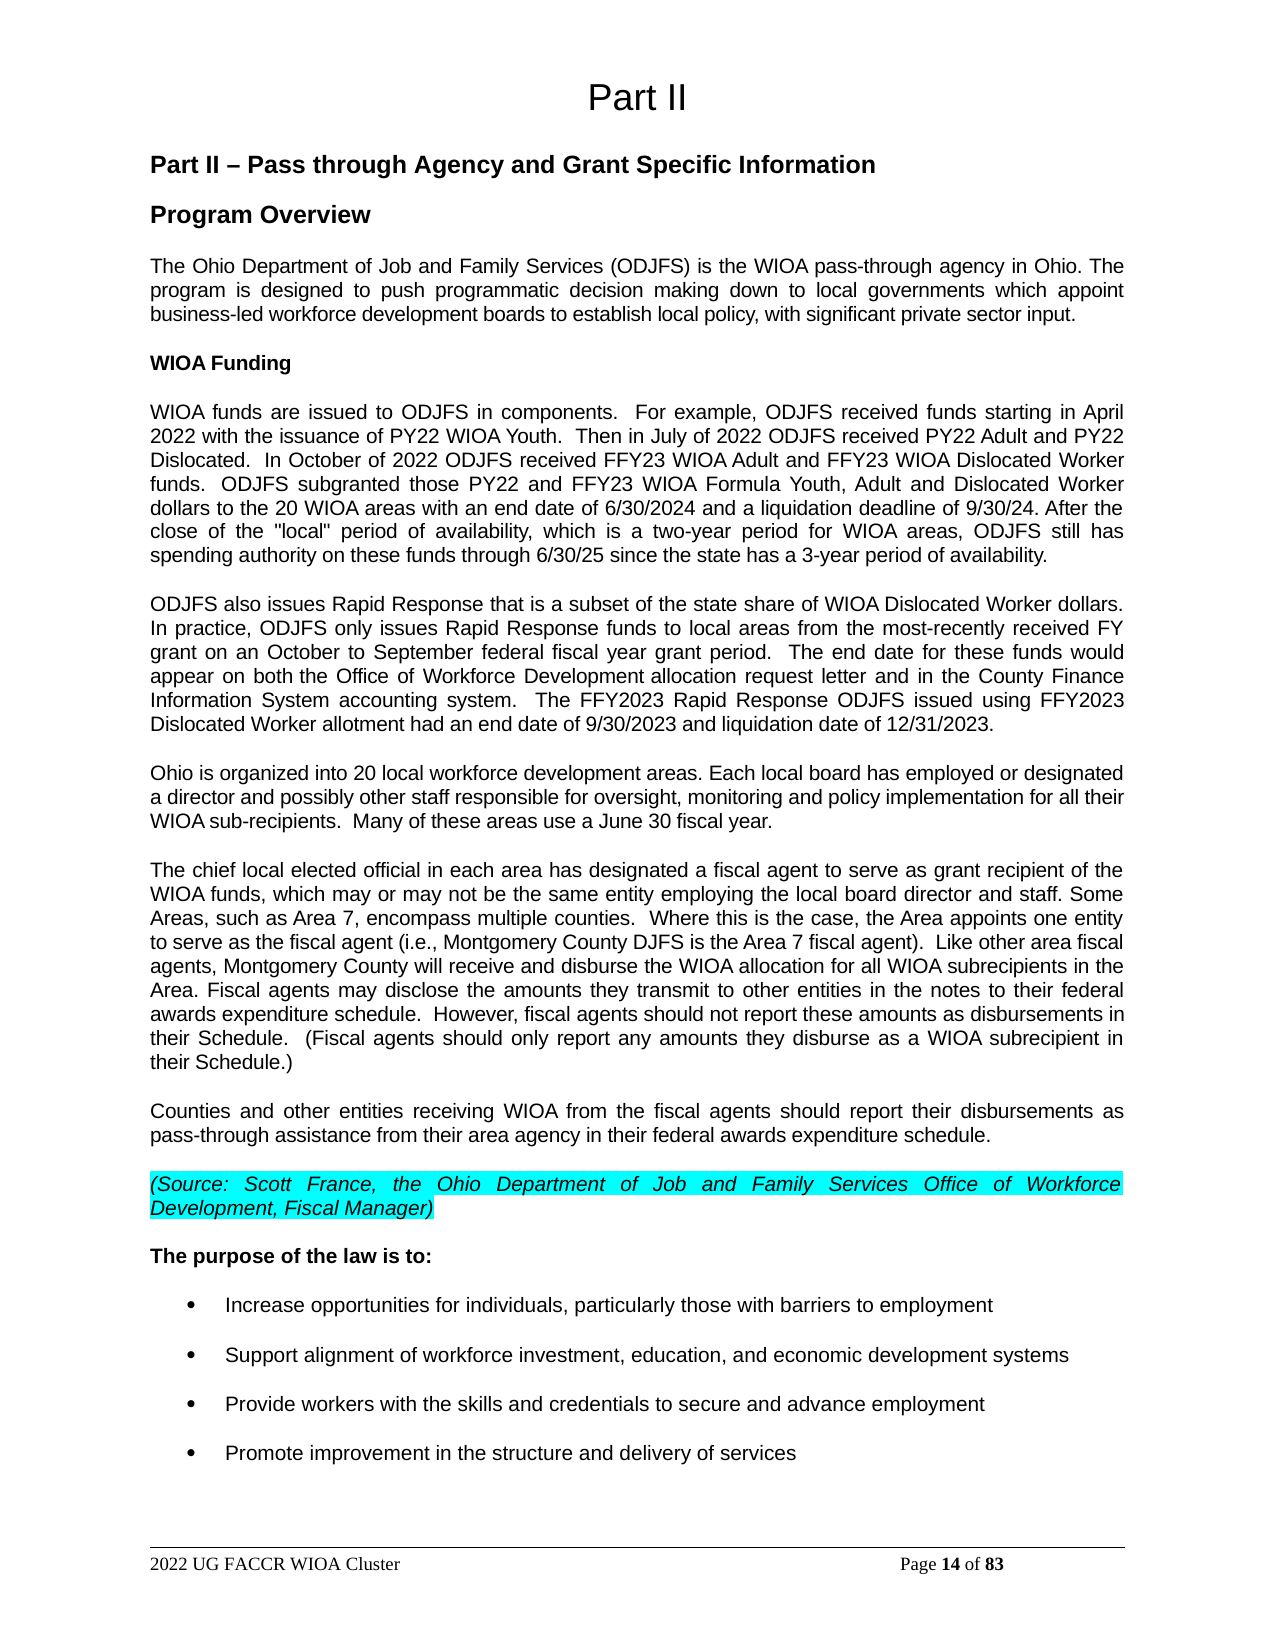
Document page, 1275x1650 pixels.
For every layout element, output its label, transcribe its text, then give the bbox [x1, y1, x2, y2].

text ODJFS also issues Rapid Response that is a subset of the state share of WIOA Dislocated Worker dollars. In practice, ODJFS only issues Rapid Response funds to local areas from the most-recently received FY grant on an October to September federal fiscal year grant period. The end date for these funds would appear on both the Office of Workforce Development allocation request letter and in the County Finance Information System accounting system. The FFY2023 Rapid Response ODJFS issued using FFY2023 Dislocated Worker allotment had an end date of 9/30/2023 and liquidation date of 12/31/2023. [150, 592, 1125, 736]
list Support alignment of workforce investment, education, and economic development systems [187, 1342, 1125, 1366]
text The chief local elected official in each area has designated a fiscal agent to serve as grant recipient of the WIOA funds, which may or may not be the same entity employing the local board director and staff. Some Areas, such as Area 7, encompass multiple counties. Where this is the case, the Area appoints one entity to serve as the fiscal agent (i.e., Montgomery County DJFS is the Area 7 fiscal agent). Like other area fiscal agents, Montgomery County will receive and disburse the WIOA allocation for all WIOA subrecipients in the Area. Fiscal agents may disclose the amounts they transmit to other entities in the notes to their federal awards expenditure schedule. However, fiscal agents should not report these amounts as disbursements in their Schedule. (Fiscal agents should only report any amounts they disburse as a WIOA subrecipient in their Schedule.) [150, 858, 1125, 1073]
text Counties and other entities receiving WIOA from the fiscal agents should report their disbursements as pass-through assistance from their area agency in their federal awards expenditure schedule. [150, 1098, 1125, 1146]
subtitle Program Overview [150, 204, 1125, 229]
text Ohio is organized into 20 local workforce development areas. Each local board has employed or designated a director and possibly other staff responsible for oversight, monitoring and policy implementation for all their WIOA sub-recipients. Many of these areas use a June 30 fiscal year. [150, 761, 1125, 833]
text WIOA Funding [150, 351, 1125, 374]
list Promote improvement in the structure and delivery of services [187, 1441, 1125, 1464]
text (Source: Scott France, the Ohio Department of Job and Family Services Office of Workforce Development, Fiscal Manager) [434, 1171, 1125, 1219]
text The purpose of the law is to: [150, 1244, 1125, 1268]
text The Ohio Department of Job and Family Services (ODJFS) is the WIOA pass-through agency in Ohio. The program is designed to push programmatic decision making down to local governments which appoint business-led workforce development boards to establish local policy, with significant private sector input. [150, 254, 1125, 326]
list Increase opportunities for individuals, particularly those with barriers to employment [187, 1293, 1125, 1317]
list Provide workers with the skills and credentials to secure and advance employment [187, 1391, 1125, 1416]
subtitle Part II – Pass through Agency and Grant Specific Information [150, 150, 1125, 179]
text WIOA funds are issued to ODJFS in components. For example, ODJFS received funds starting in April 2022 with the issuance of PY22 WIOA Youth. Then in July of 2022 ODJFS received PY22 Adult and PY22 Dislocated. In October of 2022 ODJFS received FFY23 WIOA Adult and FFY23 WIOA Dislocated Worker funds. ODJFS subgranted those PY22 and FFY23 WIOA Formula Youth, Adult and Dislocated Worker dollars to the 20 WIOA areas with an end date of 6/30/2024 and a liquidation deadline of 9/30/24. After the close of the "local" period of availability, which is a two-year period for WIOA areas, ODJFS still has spending authority on these funds through 6/30/25 since the state has a 3-year period of availability. [150, 399, 1125, 567]
